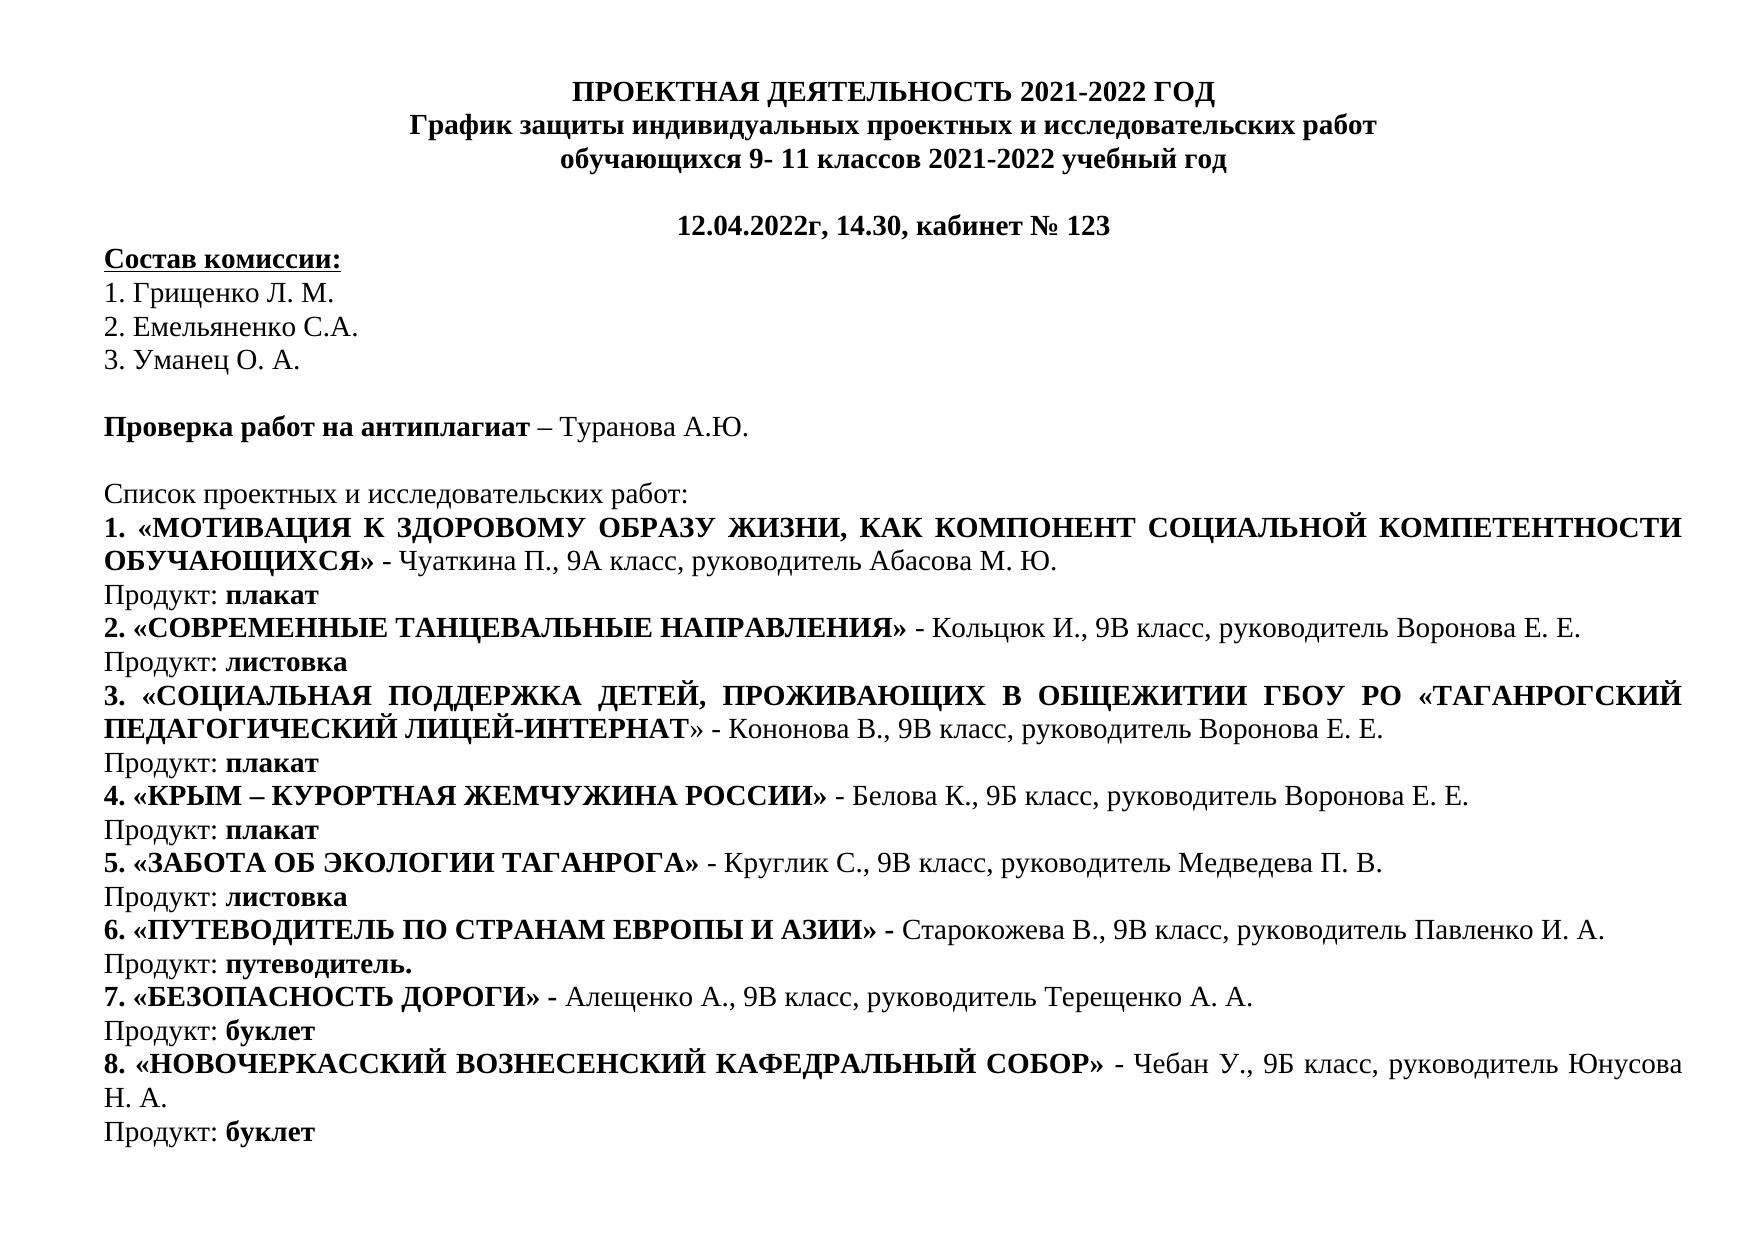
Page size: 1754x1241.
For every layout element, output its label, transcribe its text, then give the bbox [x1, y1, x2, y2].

text График защиты индивидуальных проектных и исследовательских работ [103, 107, 1683, 141]
text Продукт: листовка [103, 879, 1683, 912]
text 5. «ЗАБОТА ОБ ЭКОЛОГИИ ТАГАНРОГА» - Круглик С., 9В класс, руководитель Медведева П. В. [103, 845, 1683, 879]
text Состав комиссии: [103, 242, 1683, 275]
text 2. «СОВРЕМЕННЫЕ ТАНЦЕВАЛЬНЫЕ НАПРАВЛЕНИЯ» - Кольцюк И., 9В класс, руководитель Воронова Е. Е. [103, 611, 1683, 644]
text Продукт: плакат [103, 812, 1683, 845]
text Продукт: листовка [103, 644, 1683, 678]
text 1. Грищенко Л. М. [103, 275, 1683, 309]
text Продукт: буклет [103, 1114, 1683, 1147]
text 3. «СОЦИАЛЬНАЯ ПОДДЕРЖКА ДЕТЕЙ, ПРОЖИВАЮЩИХ В ОБЩЕЖИТИИ ГБОУ РО «ТАГАНРОГСКИЙ ПЕДАГОГИЧЕСКИЙ ЛИЦЕЙ-ИНТЕРНАТ» - Кононова В., 9В класс, руководитель Воронова Е. Е. [103, 678, 1683, 745]
text Продукт: плакат [103, 745, 1683, 778]
text Продукт: плакат [103, 577, 1683, 611]
text 12.04.2022г, 14.30, кабинет № 123 [103, 208, 1683, 242]
text ПРОЕКТНАЯ ДЕЯТЕЛЬНОСТЬ 2021-2022 ГОД [103, 74, 1683, 107]
text 4. «КРЫМ – КУРОРТНАЯ ЖЕМЧУЖИНА РОССИИ» - Белова К., 9Б класс, руководитель Воронова Е. Е. [103, 778, 1683, 812]
text 3. Уманец О. А. [103, 342, 1683, 376]
text 8. «НОВОЧЕРКАССКИЙ ВОЗНЕСЕНСКИЙ КАФЕДРАЛЬНЫЙ СОБОР» - Чебан У., 9Б класс, руководитель Юнусова Н. А. [103, 1047, 1683, 1114]
text Проверка работ на антиплагиат – Туранова А.Ю. [103, 409, 1683, 443]
text 7. «БЕЗОПАСНОСТЬ ДОРОГИ» - Алещенко А., 9В класс, руководитель Терещенко А. А. [103, 979, 1683, 1013]
text обучающихся 9- 11 классов 2021-2022 учебный год [103, 141, 1683, 174]
text Продукт: путеводитель. [103, 946, 1683, 979]
text Продукт: буклет [103, 1013, 1683, 1047]
text 2. Емельяненко С.А. [103, 309, 1683, 342]
text 6. «ПУТЕВОДИТЕЛЬ ПО СТРАНАМ ЕВРОПЫ И АЗИИ» - Старокожева В., 9В класс, руководитель Павленко И. А. [103, 912, 1683, 946]
text 1. «МОТИВАЦИЯ К ЗДОРОВОМУ ОБРАЗУ ЖИЗНИ, КАК КОМПОНЕНТ СОЦИАЛЬНОЙ КОМПЕТЕНТНОСТИ ОБУЧАЮЩИХСЯ» - Чуаткина П., 9А класс, руководитель Абасова М. Ю. [103, 510, 1683, 577]
text Список проектных и исследовательских работ: [103, 476, 1683, 510]
